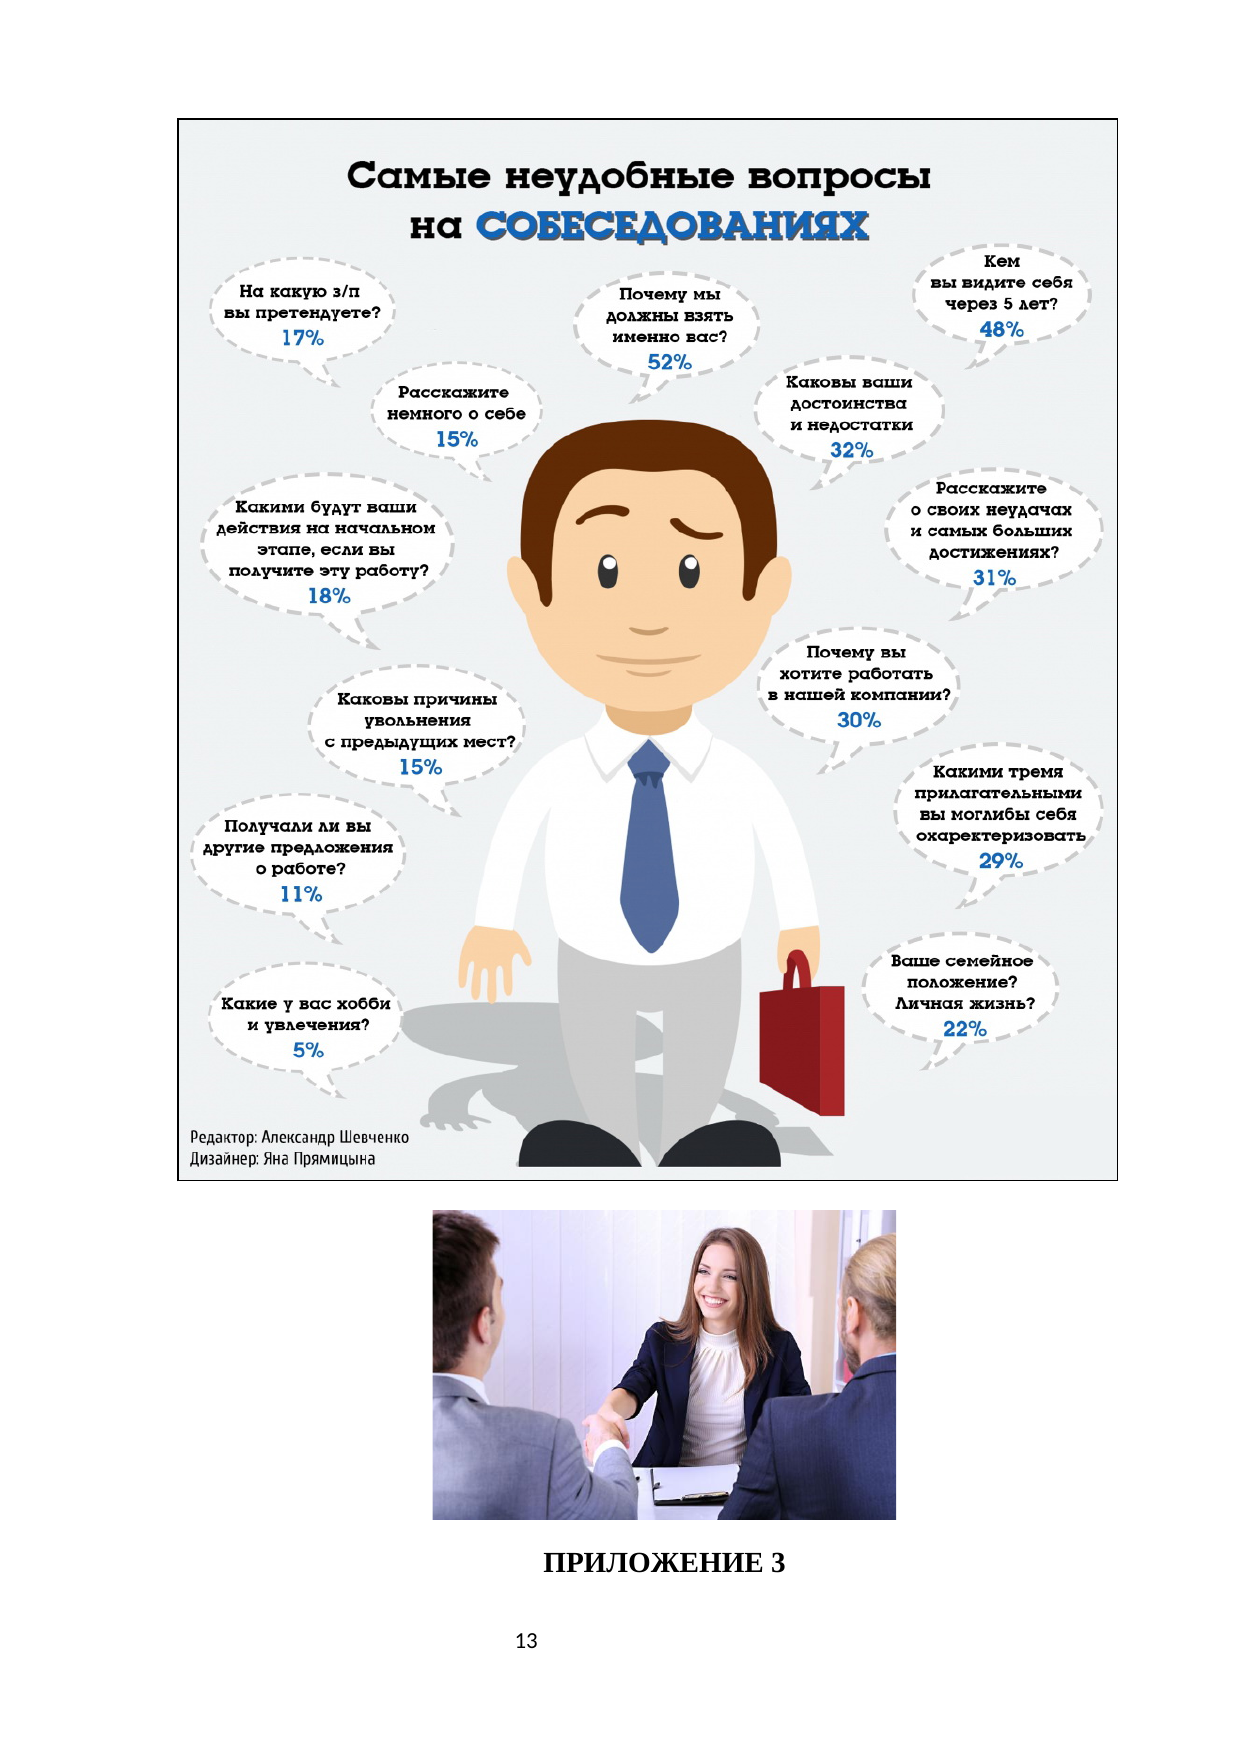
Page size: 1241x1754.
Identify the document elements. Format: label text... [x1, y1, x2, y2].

text ПРИЛОЖЕНИЕ 3 [177, 1545, 1152, 1578]
picture [432, 1210, 897, 1520]
picture [179, 120, 1117, 1180]
